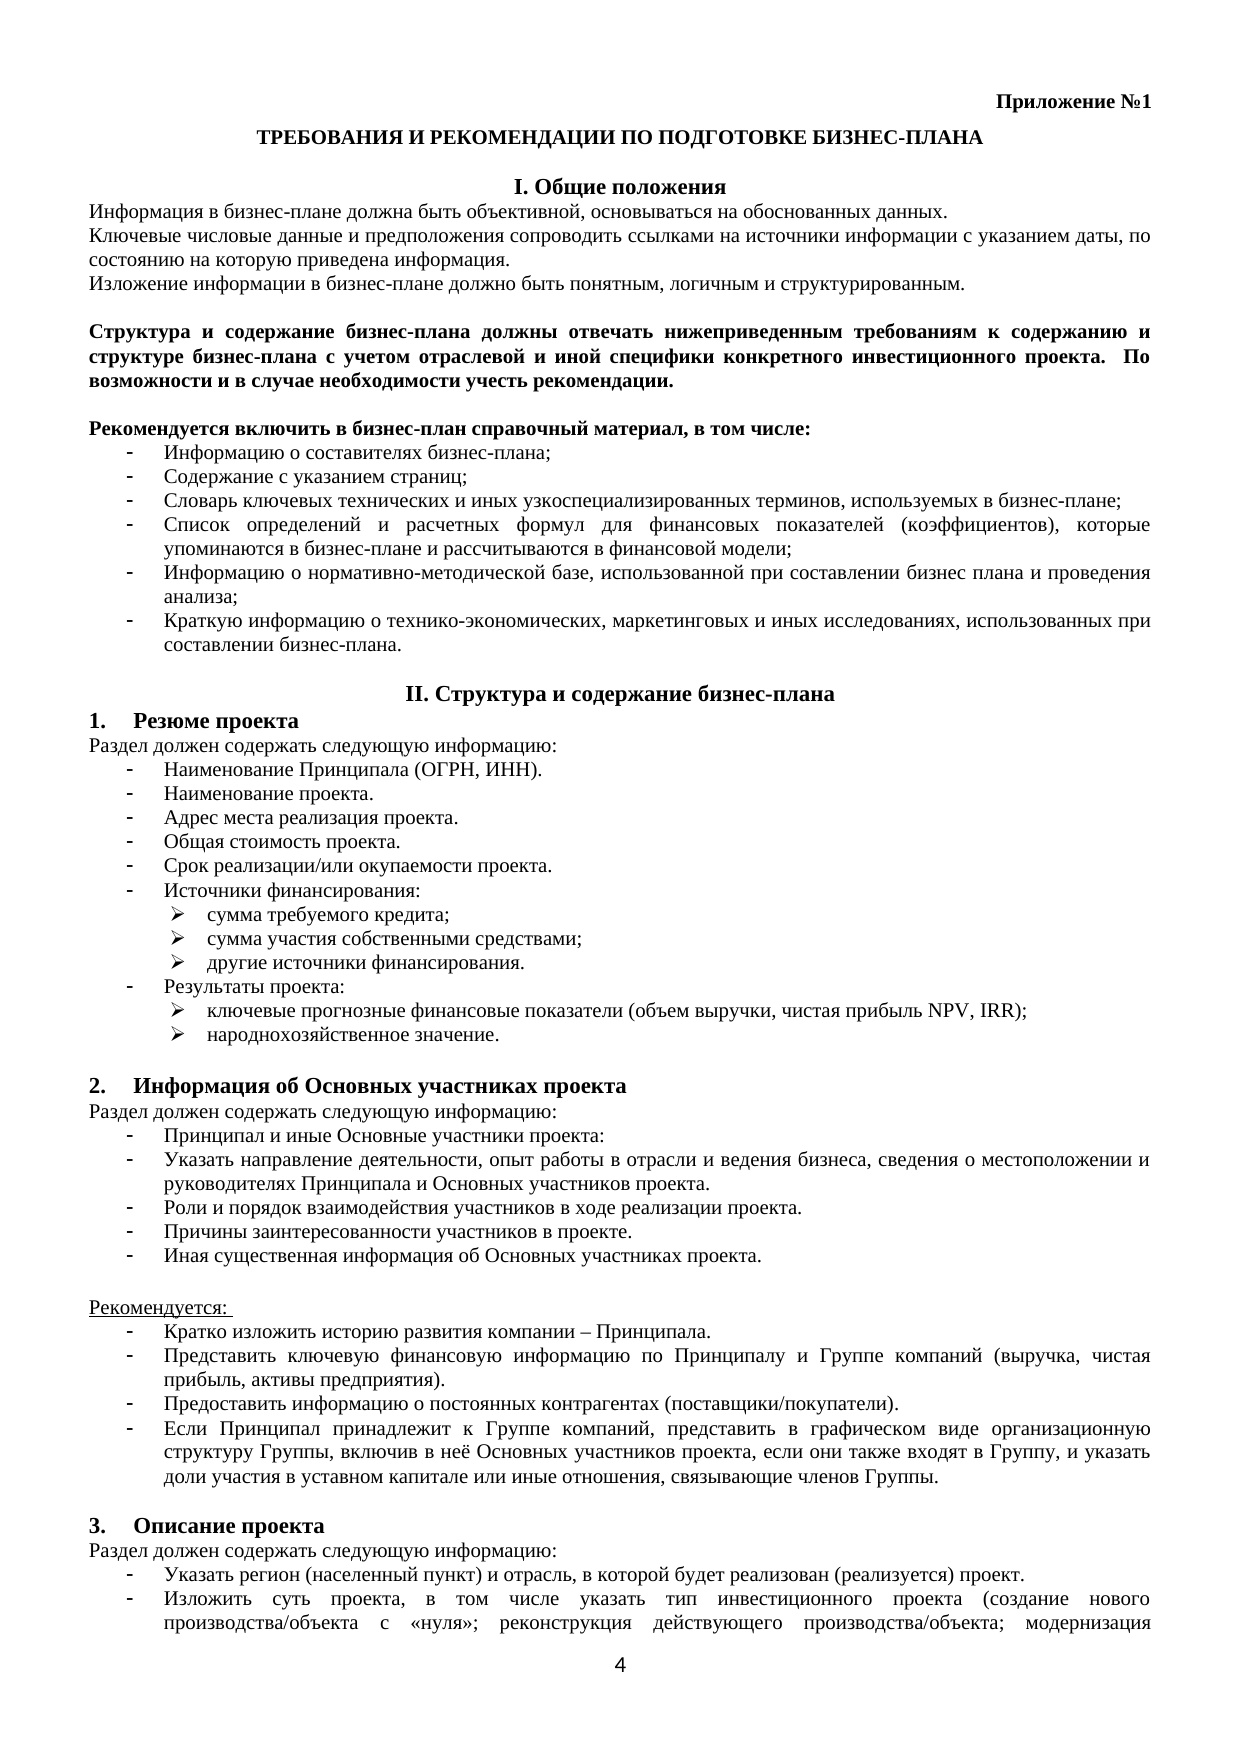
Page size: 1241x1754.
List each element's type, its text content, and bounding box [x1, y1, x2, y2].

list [126, 1586, 1152, 1634]
list Краткую информацию о технико-экономических, маркетинговых и иных исследованиях, использованных при составлении бизнес-плана. [126, 608, 1152, 656]
list Представить ключевую финансовую информацию по Принципалу и Группе компаний (выручка, чистая прибыль, активы предприятия). [126, 1343, 1152, 1391]
text I. Общие положения [89, 173, 1152, 199]
list Указать направление деятельности, опыт работы в отрасли и ведения бизнеса, сведения о местоположении и руководителях Принципала и Основных участников проекта. [126, 1147, 1152, 1195]
list Содержание с указанием страниц; [126, 464, 1152, 488]
text ТРЕБОВАНИЯ И РЕКОМЕНДАЦИИ ПО ПОДГОТОВКЕ БИЗНЕС-ПЛАНА [89, 125, 1152, 149]
text Приложение №1 [89, 89, 1152, 113]
list Адрес места реализация проекта. [126, 805, 1152, 829]
list Наименование проекта. [126, 781, 1152, 805]
list Список определений и расчетных формул для финансовых показателей (коэффициентов), которые упоминаются в бизнес-плане и рассчитываются в финансовой модели; [126, 512, 1152, 560]
text Рекомендуется: [89, 1295, 1152, 1319]
text II. Структура и содержание бизнес-плана [89, 680, 1152, 707]
list ключевые прогнозные финансовые показатели (объем выручки, чистая прибыль NPV, IRR); [169, 998, 1152, 1022]
list Указать регион (населенный пункт) и отрасль, в которой будет реализован (реализуется) проект. [126, 1562, 1152, 1586]
list народнохозяйственное значение. [169, 1022, 1152, 1046]
text Раздел должен содержать следующую информацию: [89, 733, 1152, 757]
text Структура и содержание бизнес-плана должны отвечать нижеприведенным требованиям к содержанию и структуре бизнес-плана с учетом отраслевой и иной специфики конкретного инвестиционного проекта. По возможности и в случае необходимости учесть рекомендации. [89, 319, 1152, 392]
list Наименование Принципала (ОГРН, ИНН). [126, 757, 1152, 781]
text Информация в бизнес-плане должна быть объективной, основываться на обоснованных данных. [89, 199, 1152, 223]
text Раздел должен содержать следующую информацию: [89, 1099, 1152, 1123]
text Рекомендуется включить в бизнес-план справочный материал, в том числе: [89, 416, 1152, 440]
text Изложение информации в бизнес-плане должно быть понятным, логичным и структурированным. [89, 271, 1152, 295]
list другие источники финансирования. [169, 950, 1152, 974]
list Если Принципал принадлежит к Группе компаний, представить в графическом виде организационную структуру Группы, включив в неё Основных участников проекта, если они также входят в Группу, и указать доли участия в уставном капитале или иные отношения, связывающие членов Группы. [126, 1415, 1152, 1488]
list сумма участия собственными средствами; [169, 926, 1152, 950]
list Предоставить информацию о постоянных контрагентах (поставщики/покупатели). [126, 1391, 1152, 1415]
list Кратко изложить историю развития компании – Принципала. [126, 1319, 1152, 1343]
list Принципал и иные Основные участники проекта: [126, 1123, 1152, 1147]
list Общая стоимость проекта. [126, 829, 1152, 853]
list Словарь ключевых технических и иных узкоспециализированных терминов, используемых в бизнес-плане; [126, 488, 1152, 512]
list Роли и порядок взаимодействия участников в ходе реализации проекта. [126, 1195, 1152, 1219]
text Ключевые числовые данные и предположения сопроводить ссылками на источники информации с указанием даты, по состоянию на которую приведена информация. [89, 223, 1152, 271]
list Информацию о нормативно-методической базе, использованной при составлении бизнес плана и проведения анализа; [126, 560, 1152, 608]
list Информация об Основных участниках проекта [89, 1072, 1152, 1099]
list Описание проекта [89, 1512, 1152, 1538]
list Срок реализации/или окупаемости проекта. [126, 853, 1152, 877]
list Резюме проекта [89, 707, 1152, 733]
list Информацию о составителях бизнес-плана; [126, 440, 1152, 464]
text Раздел должен содержать следующую информацию: [89, 1538, 1152, 1562]
list Источники финансирования: [126, 877, 1152, 902]
list Причины заинтересованности участников в проекте. [126, 1219, 1152, 1243]
list Результаты проекта: [126, 974, 1152, 998]
list сумма требуемого кредита; [169, 902, 1152, 926]
list Иная существенная информация об Основных участниках проекта. [126, 1243, 1152, 1267]
